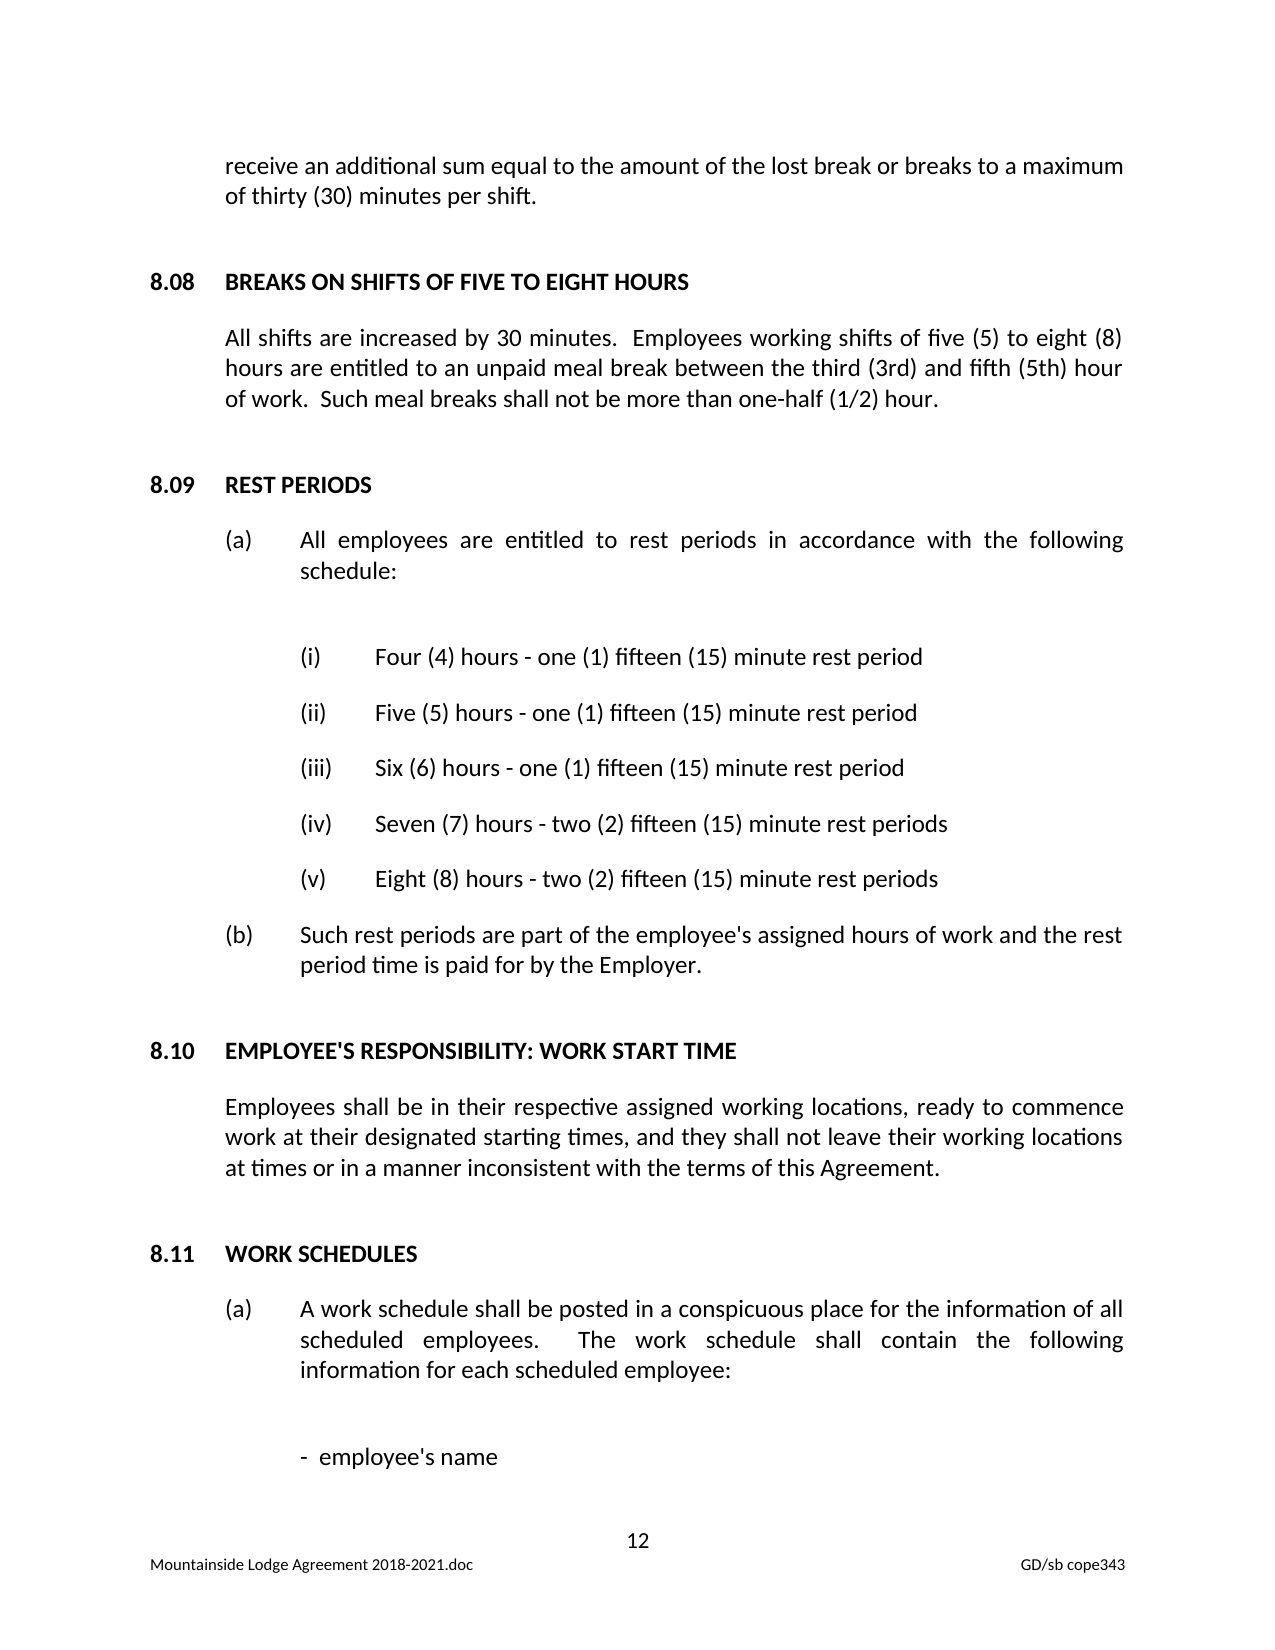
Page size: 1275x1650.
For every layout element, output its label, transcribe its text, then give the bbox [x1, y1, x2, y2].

text (a) All employees are entitled to rest periods in accordance with the following schedule: [225, 525, 1125, 586]
text 8.09 REST PERIODS [150, 469, 1125, 500]
text 8.10 EMPLOYEE'S RESPONSIBILITY: START TIME [150, 1035, 1125, 1066]
subtitle Eight (8) hours - two (2) fifteen (15) minute rest periods [300, 863, 1125, 894]
subtitle Five (5) hours - one (1) fifteen (15) minute rest period [300, 697, 1125, 727]
text 8.11 SCHEDULES [150, 1238, 1125, 1268]
text (a) A work schedule shall be posted in a conspicuous place for the information of all scheduled employees. The work schedule shall contain the following information for each scheduled employee: [225, 1293, 1125, 1385]
text (b) Such rest periods are part of the employee's assigned hours of work and the rest period time is paid for by the Employer. [225, 919, 1125, 980]
subtitle Six (6) hours - one (1) fifteen (15) minute rest period [300, 752, 1125, 783]
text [150, 150, 1125, 211]
text Employees shall be in their respective assigned working locations, ready to commence work at their designated starting times, and they shall not leave their working locations at times or in a manner inconsistent with the terms of this Agreement. [150, 1091, 1125, 1182]
text 8.08 BREAKS ON SHIFTS OF FIVE TO EIGHT HOURS [150, 267, 1125, 297]
text - employee's name [225, 1441, 1125, 1471]
subtitle Four (4) hours - one (1) fifteen (15) minute rest period [300, 641, 1125, 672]
text All shifts are increased by 30 minutes. Employees working shifts of five (5) to eight (8) hours are entitled to an unpaid meal break between the third (3rd) and fifth (5th) hour of work. Such meal breaks shall not be more than one-half (1/2) hour. [150, 322, 1125, 414]
subtitle Seven (7) hours - two (2) fifteen (15) minute rest periods [300, 808, 1125, 838]
